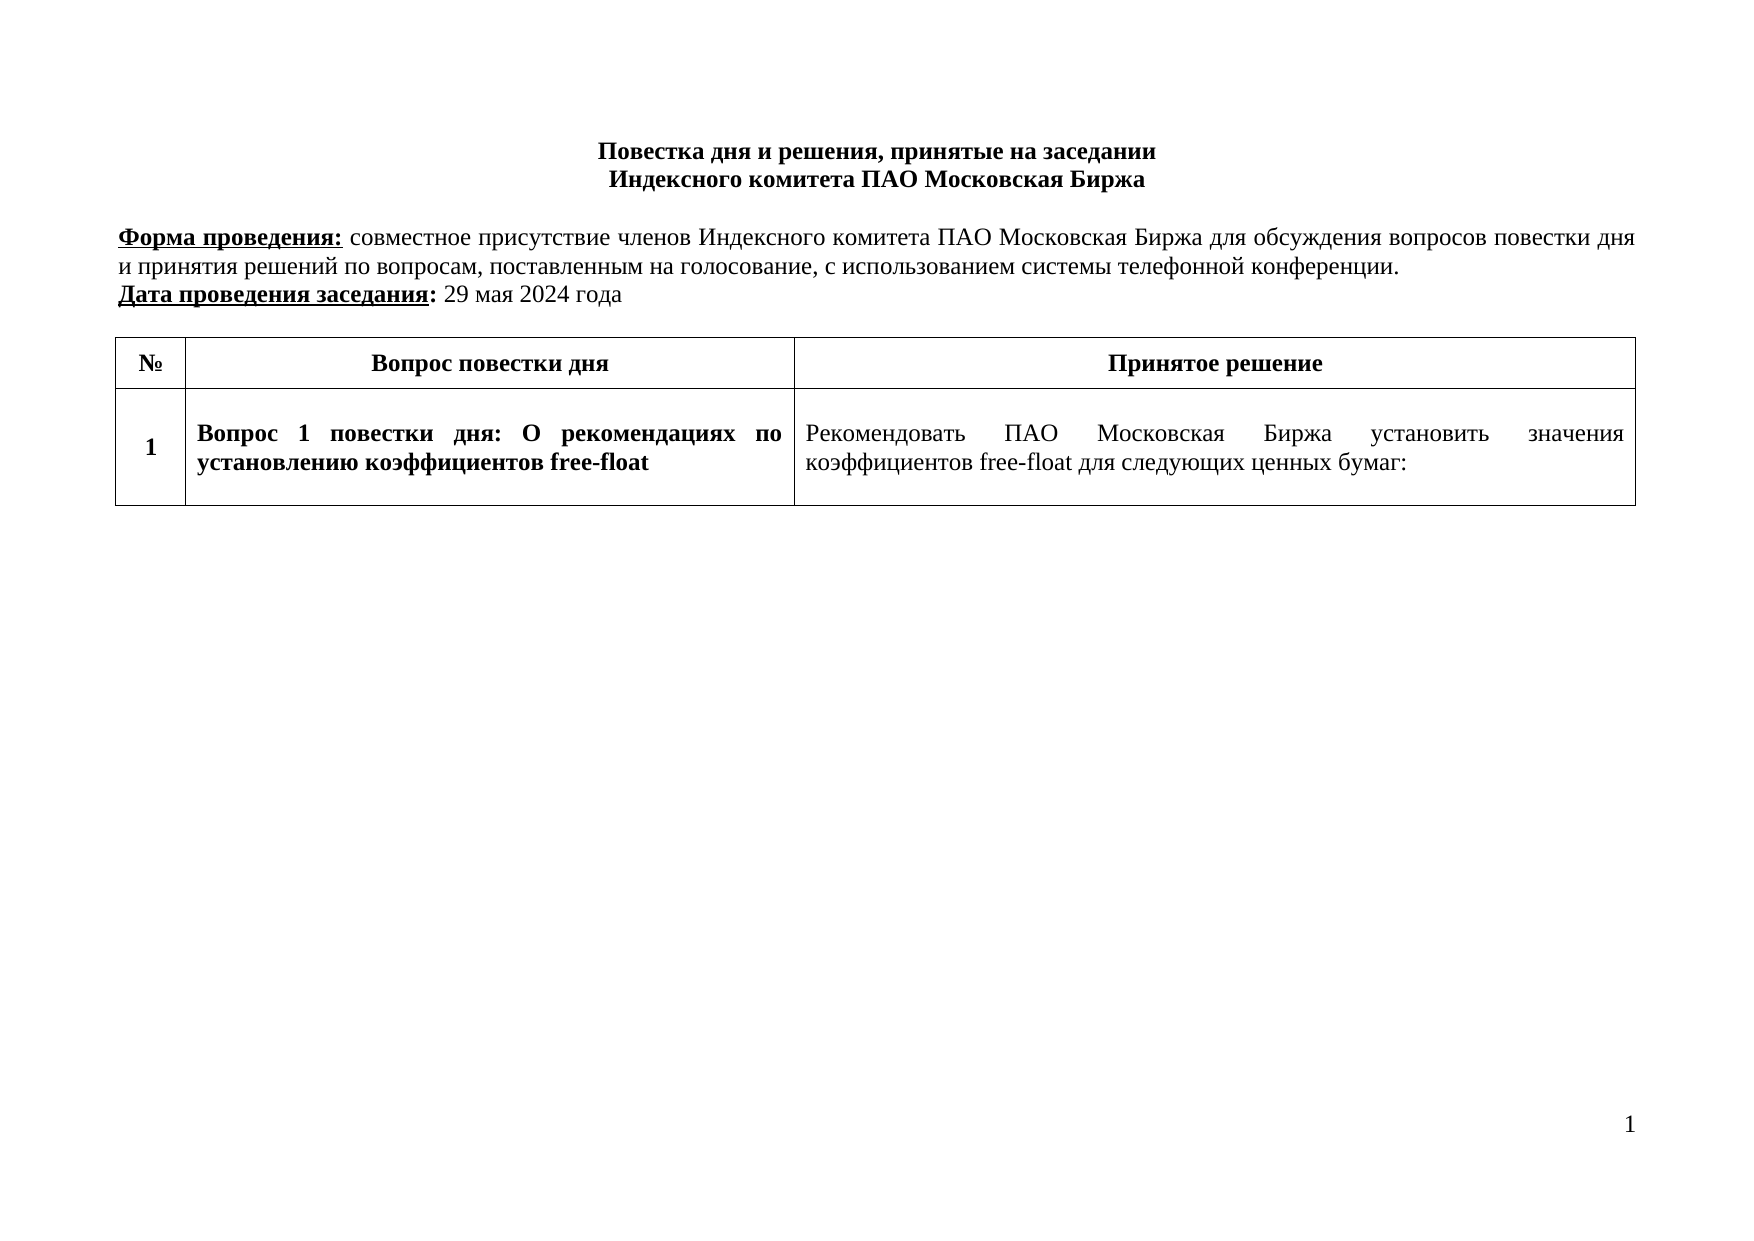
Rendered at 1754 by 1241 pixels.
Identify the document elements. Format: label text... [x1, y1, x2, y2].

table_cell Рекомендовать ПАО Московская Биржа установить значения коэффициентов free-float для следующих ценных бумаг: [795, 389, 1635, 505]
text Форма проведения: совместное присутствие членов Индексного комитета ПАО Московская Биржа для обсуждения вопросов повестки дня и принятия решений по вопросам, поставленным на голосование, с использованием системы телефонной конференции. [118, 222, 1636, 279]
table_header Вопрос повестки дня [186, 338, 794, 388]
text Индексного комитета ПАО Московская Биржа [118, 164, 1636, 193]
table_header № [116, 338, 185, 388]
table_header Принятое решение [795, 338, 1635, 388]
table_cell 1 [116, 389, 185, 505]
text Повестка дня и решения, принятые на заседании [118, 136, 1636, 164]
text Дата проведения заседания: 29 мая 2024 года [118, 279, 1599, 308]
table_cell Вопрос 1 повестки дня: О рекомендациях по установлению коэффициентов free-float [186, 389, 794, 505]
